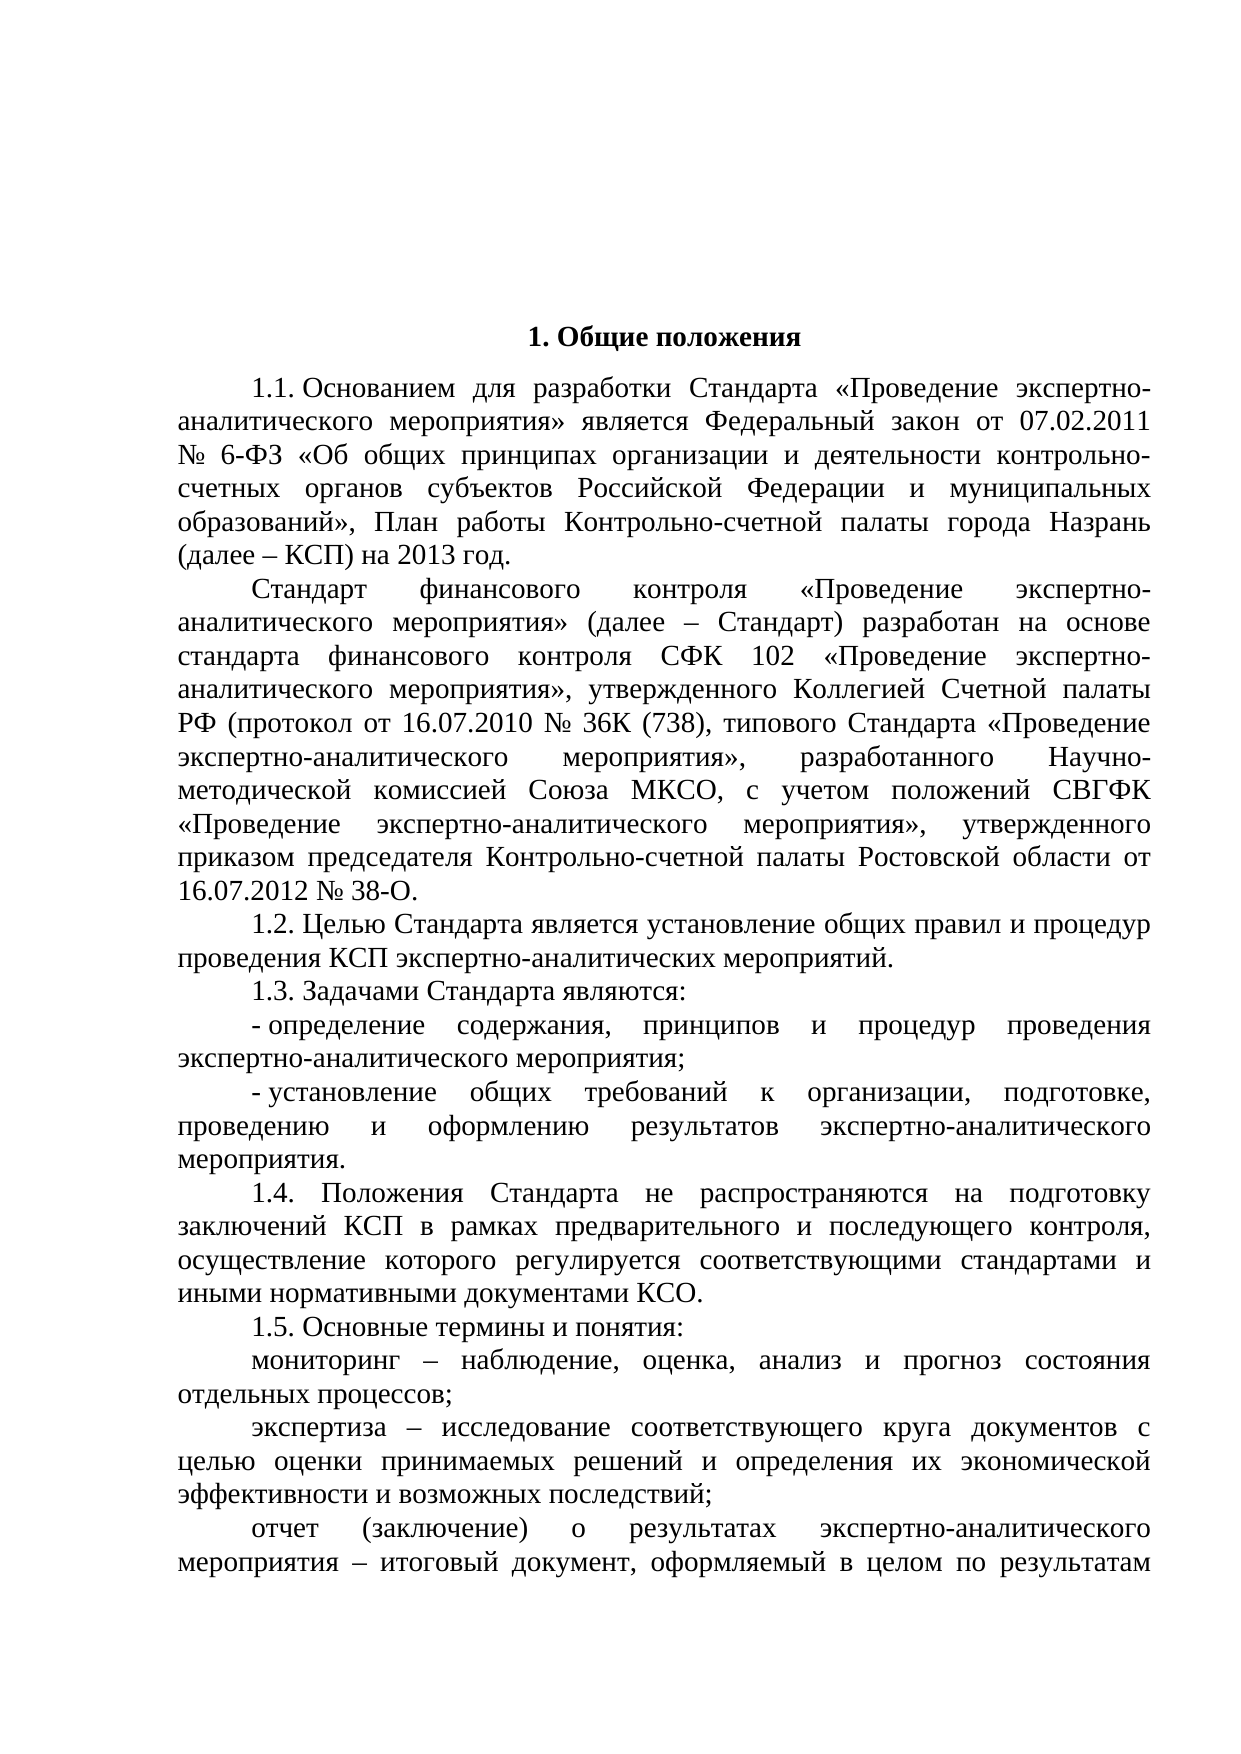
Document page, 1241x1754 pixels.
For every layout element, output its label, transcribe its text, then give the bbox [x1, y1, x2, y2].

text Стандарт финансового контроля «Проведение экспертно-аналитического мероприятия» (далее – Стандарт) разработан на основе стандарта финансового контроля СФК 102 «Проведение экспертно-аналитического мероприятия», утвержденного Коллегией Счетной палаты РФ (протокол от 16.07.2010 № 36К (738), типового Стандарта «Проведение экспертно-аналитического мероприятия», разработанного Научно-методической комиссией Союза МКСО, с учетом положений СВГФК «Проведение экспертно-аналитического мероприятия», утвержденного приказом председателя Контрольно-счетной палаты Ростовской области от 16.07.2012 № 38-О. [177, 571, 1152, 906]
text 1.1. Основанием для разработки Стандарта «Проведение экспертно-аналитического мероприятия» является Федеральный закон от 07.02.2011 № 6-ФЗ «Об общих принципах организации и деятельности контрольно-счетных органов субъектов Российской Федерации и муниципальных образований», План работы Контрольно-счетной палаты города Назрань (далее – КСП) на 2013 год. [177, 370, 1152, 571]
text 1.5. Основные термины и понятия: [177, 1309, 1152, 1342]
text 1.4. Положения Стандарта не распространяются на подготовку заключений КСП в рамках предварительного и последующего контроля, осуществление которого регулируется соответствующими стандартами и иными нормативными документами КСО. [177, 1175, 1152, 1309]
text 1.3. Задачами Стандарта являются: [177, 973, 1152, 1007]
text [177, 1510, 1152, 1577]
text экспертиза – исследование соответствующего круга документов с целью оценки принимаемых решений и определения их экономической эффективности и возможных последствий; [177, 1409, 1152, 1510]
text мониторинг – наблюдение, оценка, анализ и прогноз состояния отдельных процессов; [177, 1342, 1152, 1409]
text 1.2. Целью Стандарта является установление общих правил и процедур проведения КСП экспертно-аналитических мероприятий. [177, 906, 1152, 973]
text - установление общих требований к организации, подготовке, проведению и оформлению результатов экспертно-аналитического мероприятия. [177, 1074, 1152, 1175]
text 1. Общие положения [177, 319, 1152, 353]
text - определение содержания, принципов и процедур проведения экспертно-аналитического мероприятия; [177, 1007, 1152, 1074]
